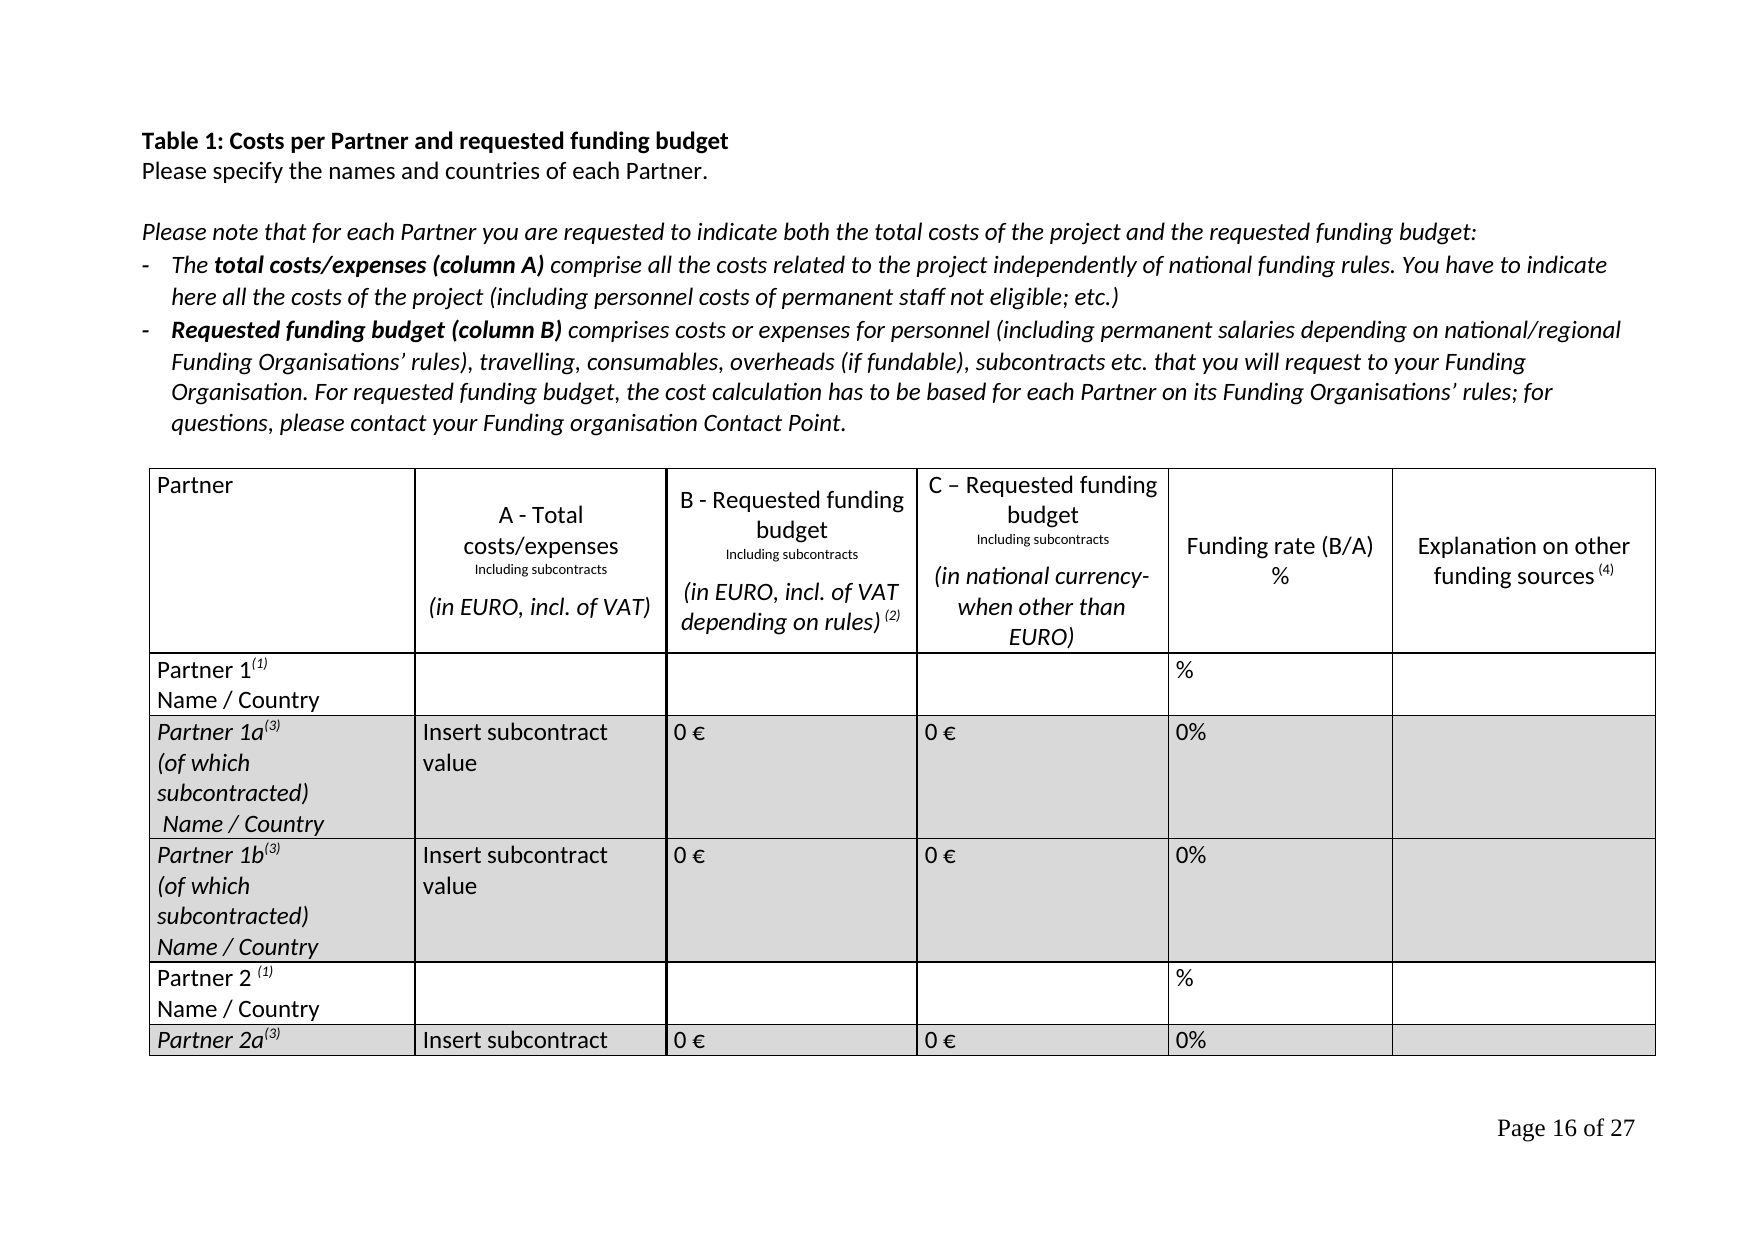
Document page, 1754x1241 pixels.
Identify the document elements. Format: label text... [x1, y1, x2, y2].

table_cell Partner 2 (1) Name / Country [150, 963, 414, 1023]
table_cell [1393, 963, 1655, 1023]
table_cell 0 € [918, 1025, 1168, 1055]
table_cell Partner 1(1) Name / Country [150, 654, 414, 715]
table_cell 0 € [918, 716, 1168, 838]
table_cell 0 € [918, 839, 1168, 961]
table_cell Partner 1b(3) (of which subcontracted) Name / Country [150, 839, 414, 961]
table_cell Partner 1a(3) (of which subcontracted) Name / Country [150, 716, 414, 838]
table_cell Insert subcontract value [416, 716, 665, 838]
table_cell [1393, 654, 1655, 715]
table_header A - Total costs/expenses Including subcontracts (in EURO, incl. of VAT) [416, 469, 665, 652]
table_cell [918, 963, 1168, 1023]
table_cell [668, 963, 916, 1023]
text Please note that for each Partner you are requested to indicate both the total costs of the project and the requested funding budget: [142, 217, 1635, 247]
table_cell 0 € [668, 716, 916, 838]
table_cell 0% [1169, 839, 1392, 961]
table_cell 0 € [668, 839, 916, 961]
table_header Partner [150, 469, 414, 652]
table_cell [918, 654, 1168, 715]
list Requested funding budget (column B) comprises costs or expenses for personnel (including permanent salaries depending on national/regional Funding Organisations’ rules), travelling, consumables, overheads (if fundable), subcontracts etc. that you will request to your Funding Organisation. For requested funding budget, the cost calculation has to be based for each Partner on its Funding Organisations’ rules; for questions, please contact your Funding organisation Contact Point. [142, 312, 1635, 437]
table_cell [416, 654, 665, 715]
table_cell [1393, 1025, 1655, 1055]
list The total costs/expenses (column A) comprise all the costs related to the project independently of national funding rules. You have to indicate here all the costs of the project (including personnel costs of permanent staff not eligible; etc.) [142, 247, 1635, 312]
table_cell [1393, 839, 1655, 961]
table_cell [416, 1025, 665, 1055]
table_cell [1393, 716, 1655, 838]
table_cell Insert subcontract value [416, 839, 665, 961]
table_header C – Requested funding budget Including subcontracts (in national currency-when other than EURO) [918, 469, 1168, 652]
table_cell 0% [1169, 1025, 1392, 1055]
text Table 1: Costs per Partner and requested funding budget [142, 125, 1635, 156]
table_cell 0% [1169, 716, 1392, 838]
table_header B - Requested funding budget Including subcontracts (in EURO, incl. of VAT depending on rules) (2) [668, 469, 916, 652]
table_cell 0 € [668, 1025, 916, 1055]
table_cell [668, 654, 916, 715]
table_header Explanation on other funding sources (4) [1393, 469, 1655, 652]
text Please specify the names and countries of each Partner. [142, 156, 1635, 186]
table_header Funding rate (B/A) % [1169, 469, 1392, 652]
table_cell [416, 963, 665, 1023]
table_cell % [1169, 963, 1392, 1023]
table_cell % [1169, 654, 1392, 715]
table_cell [150, 1025, 414, 1055]
